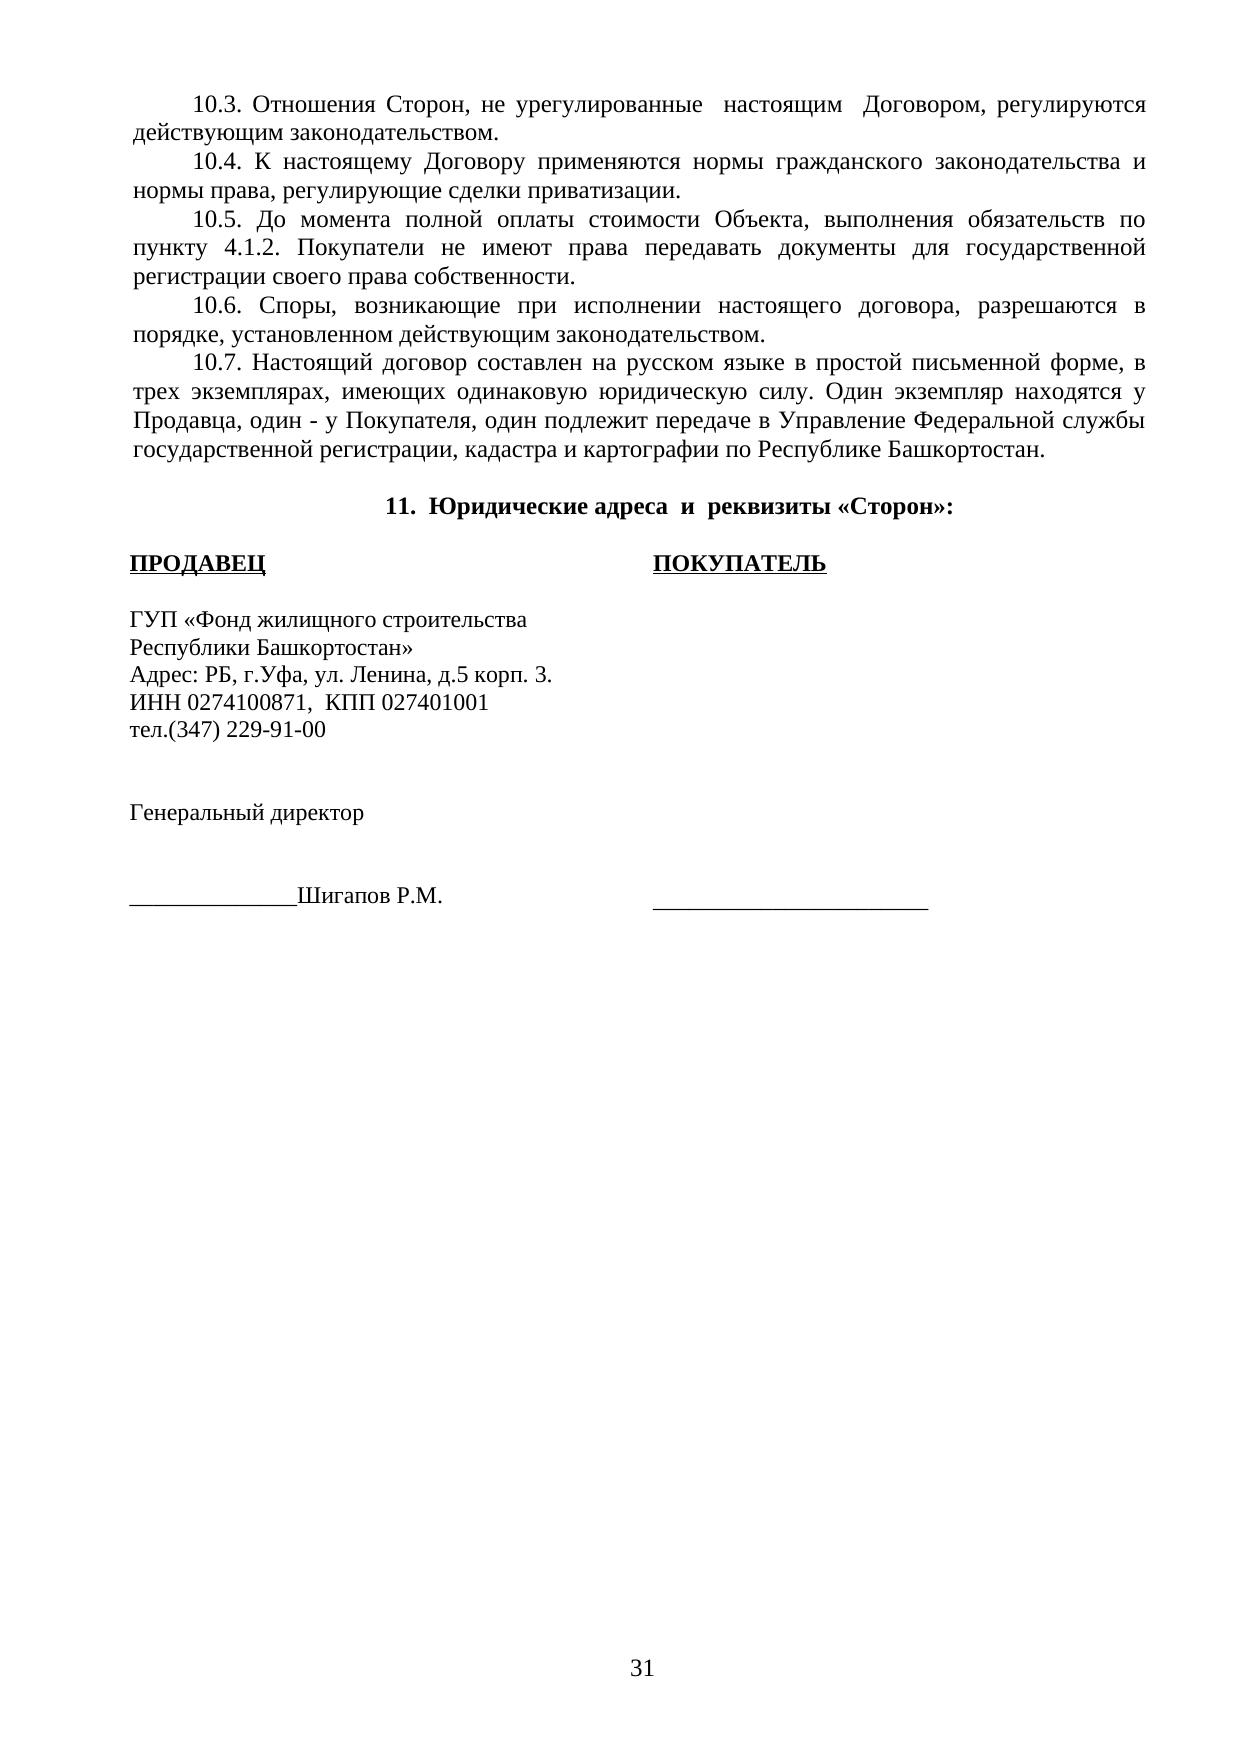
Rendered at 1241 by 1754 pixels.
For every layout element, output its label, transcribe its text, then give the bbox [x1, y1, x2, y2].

text 10.3. Отношения Сторон, не урегулированные настоящим Договором, регулируются действующим законодательством. [133, 89, 1147, 146]
text 11. Юридические адреса и реквизиты «Сторон»: [133, 491, 1147, 520]
table_header ПОКУПАТЕЛЬ _______________________ [642, 549, 1165, 912]
text 10.7. Настоящий договор составлен на русском языке в простой письменной форме, в трех экземплярах, имеющих одинаковую юридическую силу. Один экземпляр находятся у Продавца, один - у Покупателя, один подлежит передаче в Управление Федеральной службы государственной регистрации, кадастра и картографии по Республике Башкортостан. [133, 347, 1147, 462]
table_header ПРОДАВЕЦ ГУП «Фонд жилищного строительства Республики Башкортостан» Адрес: РБ, г.Уфа, ул. Ленина, д.5 корп. 3. ИНН 0274100871, КПП 027401001 тел.(347) 229-91-00 Генеральный директор ______________Шигапов Р.М. [118, 549, 642, 912]
text 10.4. К настоящему Договору применяются нормы гражданского законодательства и нормы права, регулирующие сделки приватизации. [133, 146, 1147, 204]
text 10.5. До момента полной оплаты стоимости Объекта, выполнения обязательств по пункту 4.1.2. Покупатели не имеют права передавать документы для государственной регистрации своего права собственности. [133, 204, 1147, 290]
text 10.6. Споры, возникающие при исполнении настоящего договора, разрешаются в порядке, установленном действующим законодательством. [133, 290, 1147, 347]
